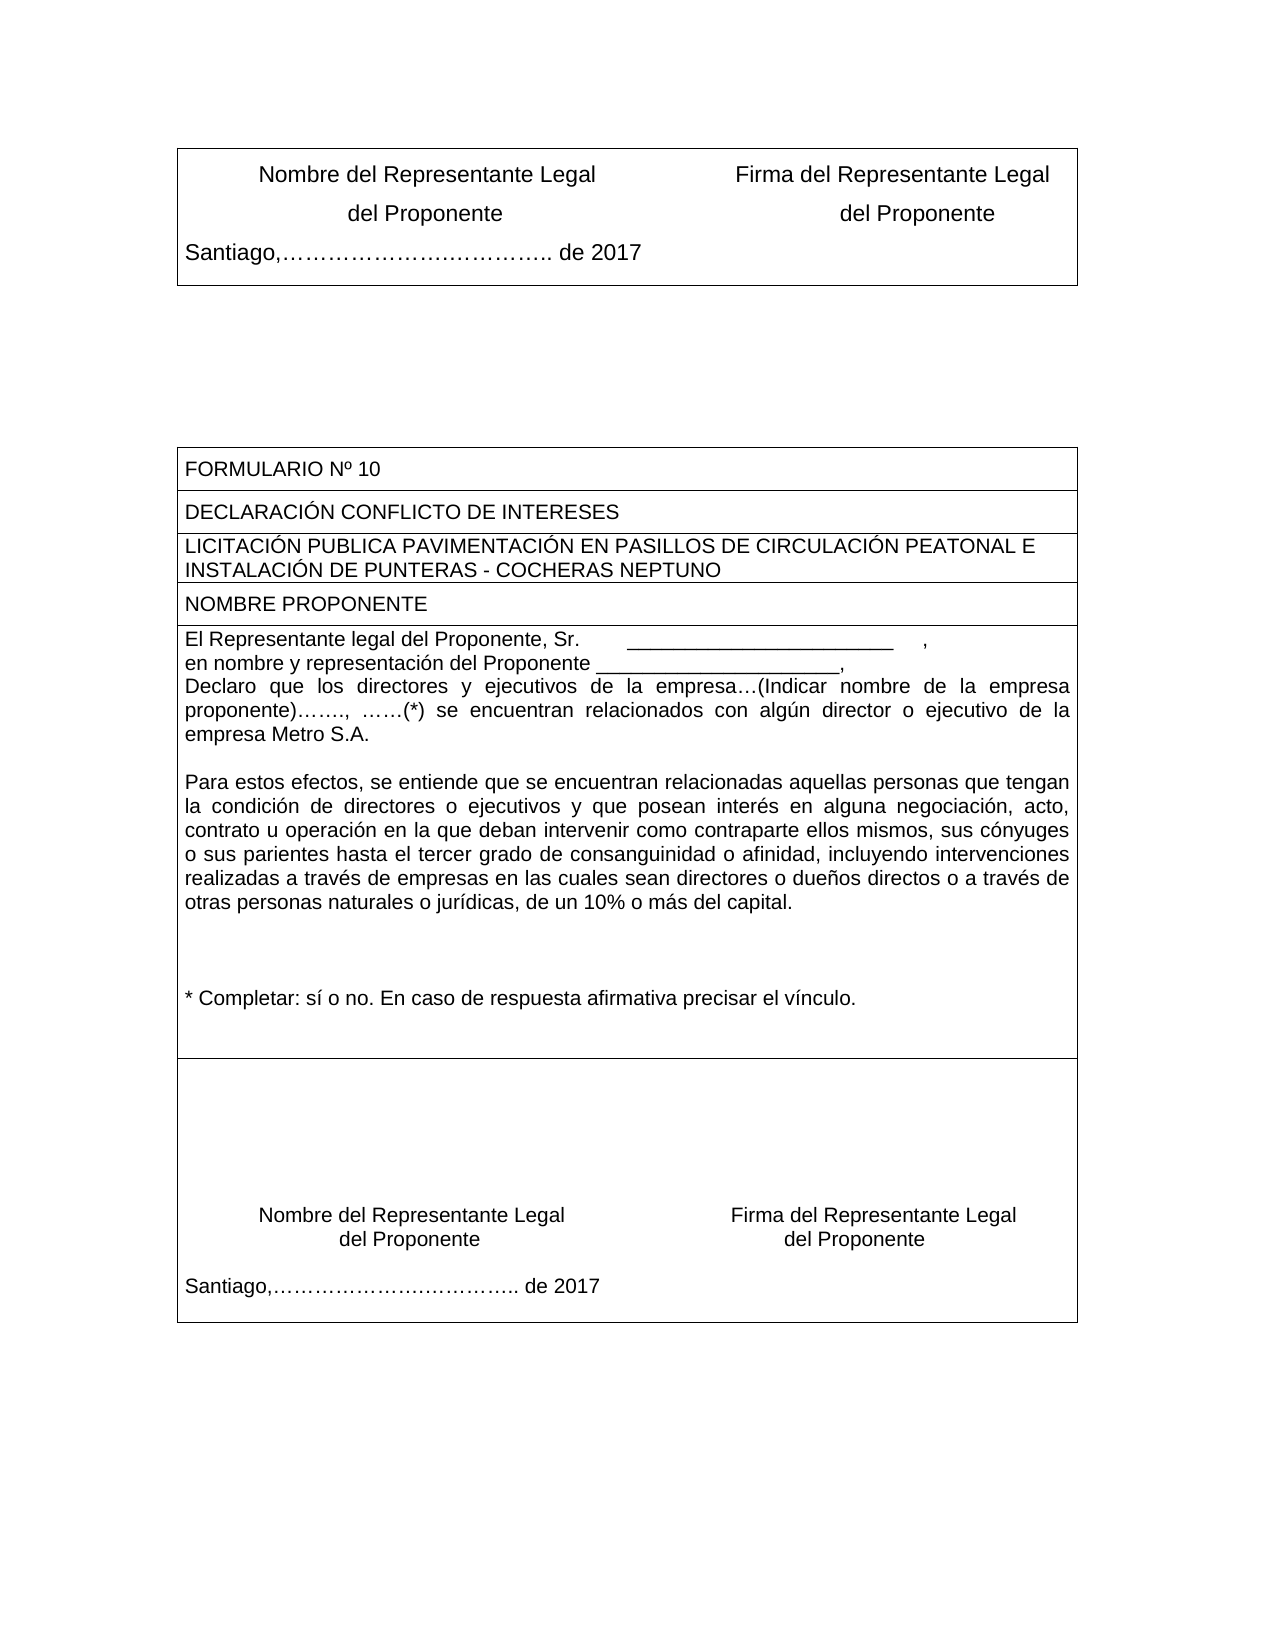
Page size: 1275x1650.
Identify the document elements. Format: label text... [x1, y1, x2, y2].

table_cell Nombre del Representante Legal Firma del Representante Legal del Proponente del Proponente Santiago,………………….………….. de 2017 [178, 149, 1077, 285]
table_cell El Representante legal del Proponente, Sr. _______________________ , en nombre y representación del Proponente _____________________, Declaro que los directores y ejecutivos de la empresa…(Indicar nombre de la empresa proponente)……., ……(*) se encuentran relacionados con algún director o ejecutivo de la empresa Metro S.A. Para estos efectos, se entiende que se encuentran relacionadas aquellas personas que tengan la condición de directores o ejecutivos y que posean interés en alguna negociación, acto, contrato u operación en la que deban intervenir como contraparte ellos mismos, sus cónyuges o sus parientes hasta el tercer grado de consanguinidad o afinidad, incluyendo intervenciones realizadas a través de empresas en las cuales sean directores o dueños directos o a través de otras personas naturales o jurídicas, de un 10% o más del capital. * Completar: sí o no. En caso de respuesta afirmativa precisar el vínculo. [178, 626, 1077, 1058]
table_cell NOMBRE PROPONENTE [178, 583, 1077, 625]
table_cell Nombre del Representante Legal Firma del Representante Legal del Proponente del Proponente Santiago,………………….………….. de 2017 [178, 1059, 1077, 1322]
table_cell DECLARACIÓN CONFLICTO DE INTERESES [178, 491, 1077, 533]
table_cell LICITACIÓN PUBLICA PAVIMENTACIÓN EN PASILLOS DE CIRCULACIÓN PEATONAL E INSTALACIÓN DE PUNTERAS - COCHERAS NEPTUNO [178, 534, 1077, 582]
table_header FORMULARIO Nº 10 [178, 448, 1077, 490]
